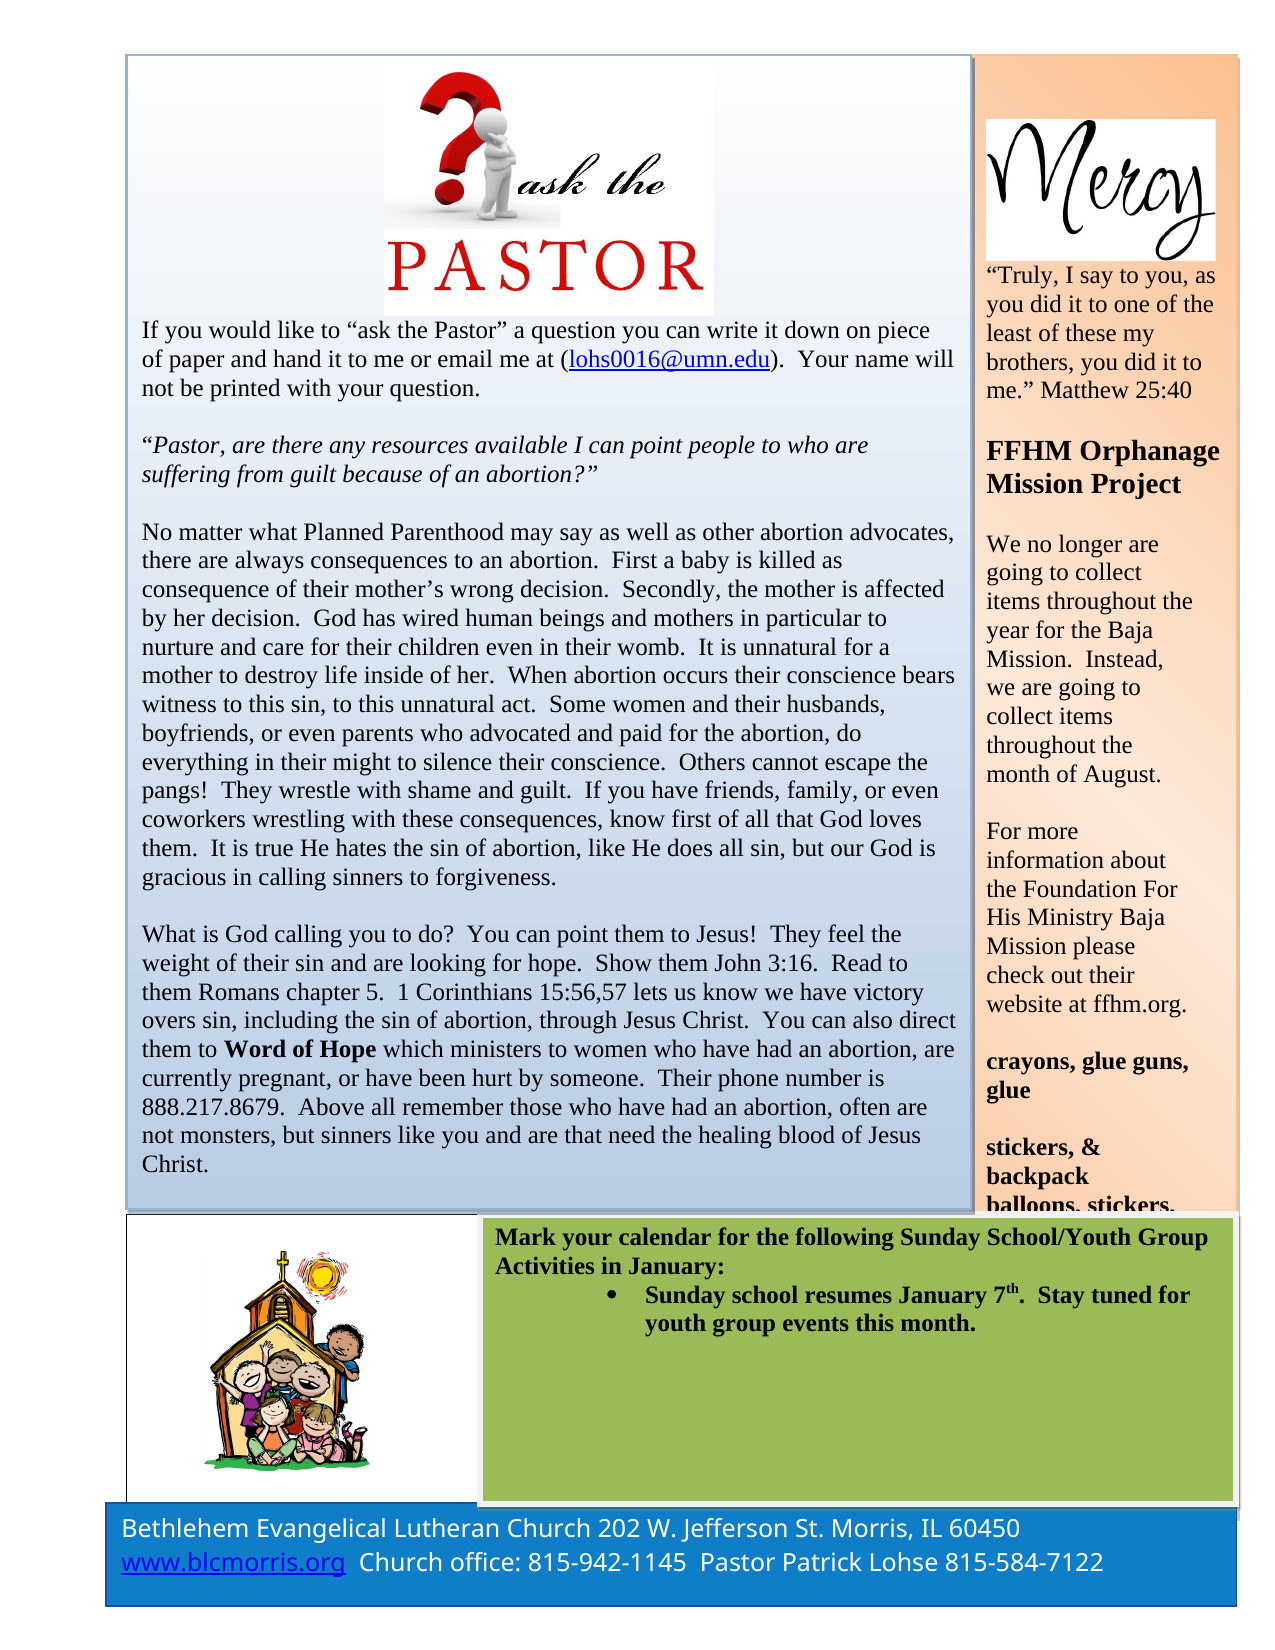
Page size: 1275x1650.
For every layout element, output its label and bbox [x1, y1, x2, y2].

picture [204, 1251, 370, 1472]
picture [384, 62, 714, 316]
picture [986, 119, 1216, 261]
